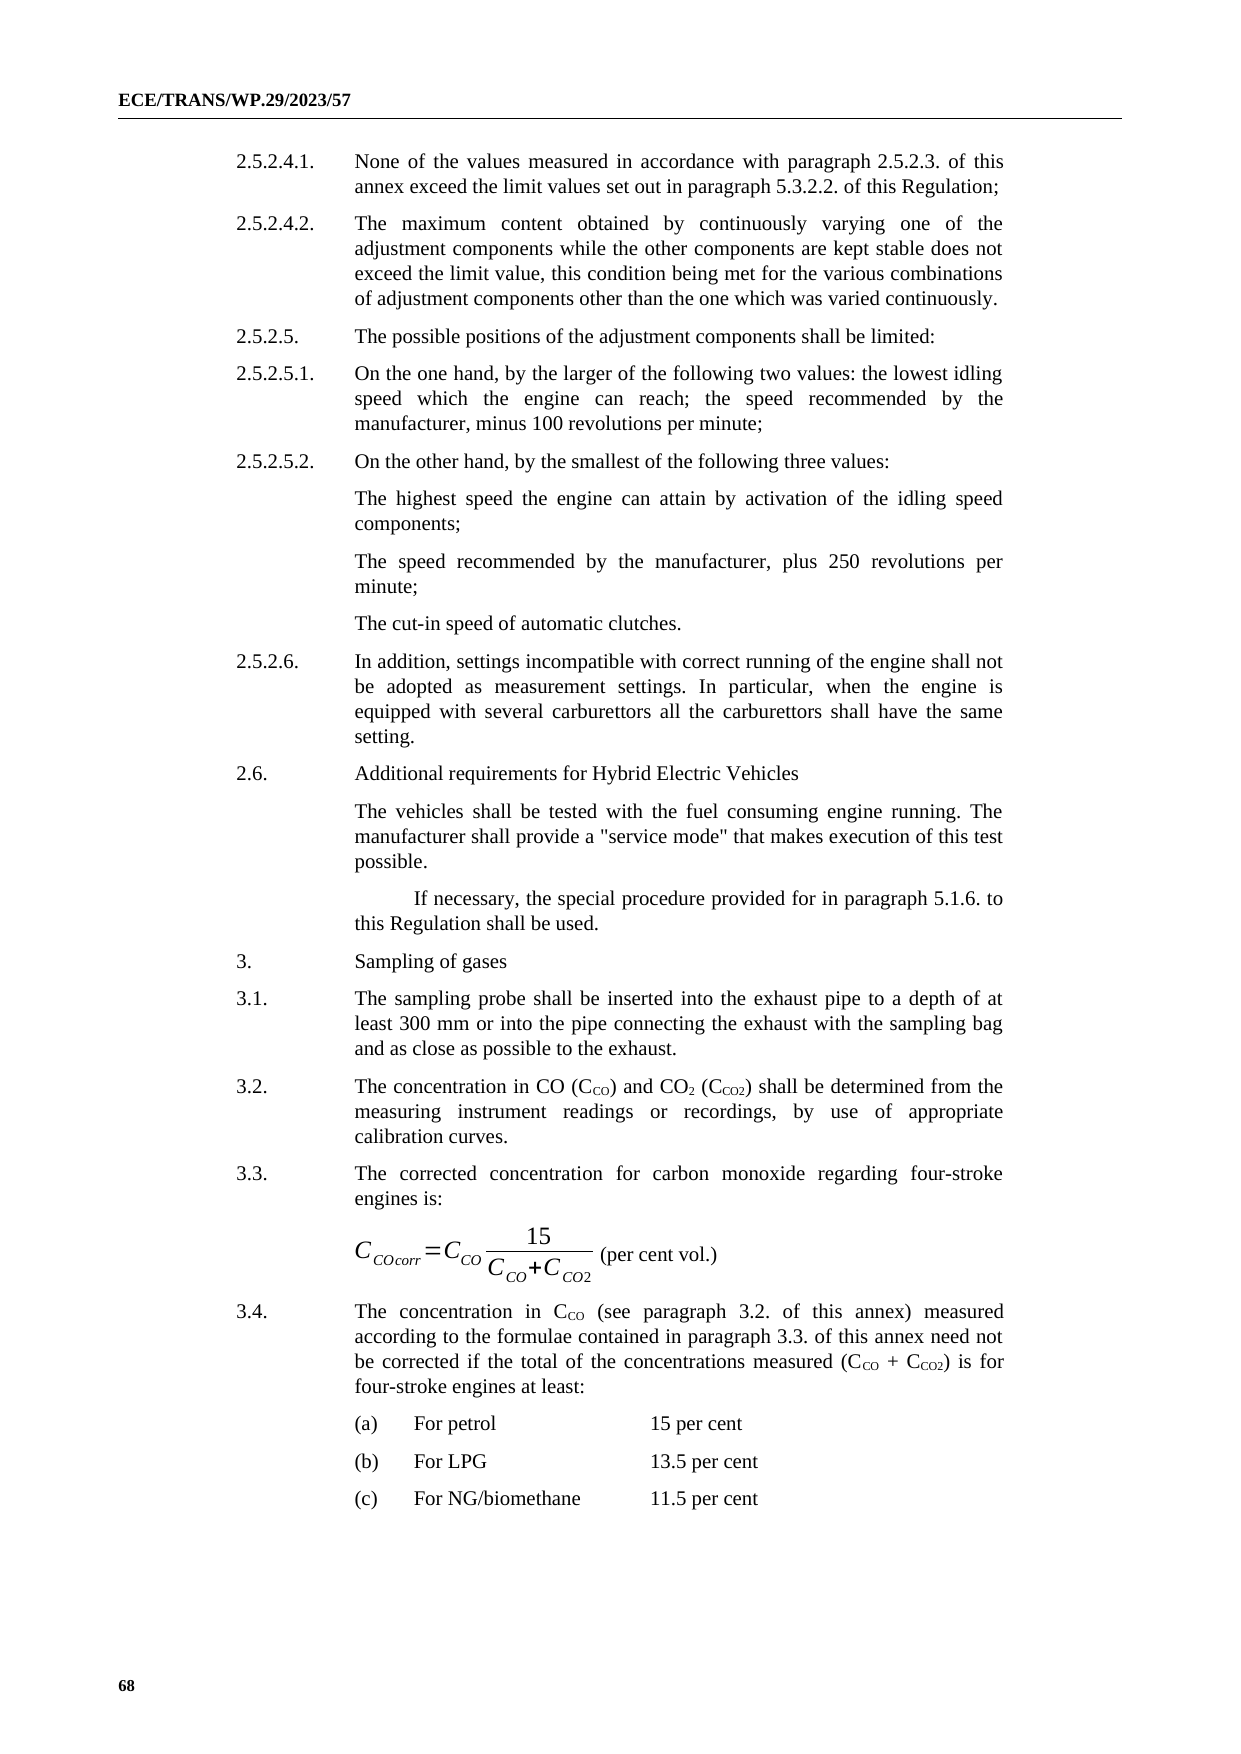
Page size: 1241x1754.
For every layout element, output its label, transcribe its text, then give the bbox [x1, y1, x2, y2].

text If necessary, the special procedure provided for in paragraph 5.1.6. to this Regulation shall be used. [354, 885, 1004, 935]
list (a) For petrol 15 per cent [295, 1410, 1004, 1435]
text 2.5.2.6. In addition, settings incompatible with correct running of the engine shall not be adopted as measurement settings. In particular, when the engine is equipped with several carburettors all the carburettors shall have the same setting. [236, 648, 1004, 748]
text 3. Sampling of gases [236, 948, 1004, 973]
list (c) For NG/biomethane 11.5 per cent [295, 1485, 1004, 1510]
text 3.4. The concentration in CCO (see paragraph 3.2. of this annex) measured according to the formulae contained in paragraph 3.3. of this annex need not be corrected if the total of the concentrations measured (CCO + CCO2) is for four-stroke engines at least: [236, 1298, 1004, 1398]
list (b) For LPG 13.5 per cent [295, 1448, 1004, 1473]
text The vehicles shall be tested with the fuel consuming engine running. The manufacturer shall provide a "service mode" that makes execution of this test possible. [354, 798, 1004, 873]
text 3.1. The sampling probe shall be inserted into the exhaust pipe to a depth of at least 300 mm or into the pipe connecting the exhaust with the sampling bag and as close as possible to the exhaust. [236, 985, 1004, 1060]
text 2.5.2.5.2. On the other hand, by the smallest of the following three values: [236, 448, 1004, 473]
text 3.3. The corrected concentration for carbon monoxide regarding four-stroke engines is: [236, 1160, 1004, 1210]
text The highest speed the engine can attain by activation of the idling speed components; [236, 485, 1004, 535]
text 2.5.2.5. The possible positions of the adjustment components shall be limited: [236, 323, 1004, 348]
text 2.5.2.5.1. On the one hand, by the larger of the following two values: the lowest idling speed which the engine can reach; the speed recommended by the manufacturer, minus 100 revolutions per minute; [236, 360, 1004, 435]
text 2.5.2.4.1. None of the values measured in accordance with paragraph 2.5.2.3. of this annex exceed the limit values set out in paragraph 5.3.2.2. of this Regulation; [236, 148, 1004, 198]
text The cut-in speed of automatic clutches. [236, 610, 1004, 635]
text 2.6. Additional requirements for Hybrid Electric Vehicles [236, 760, 1004, 785]
text 2.5.2.4.2. The maximum content obtained by continuously varying one of the adjustment components while the other components are kept stable does not exceed the limit value, this condition being met for the various combinations of adjustment components other than the one which was varied continuously. [236, 210, 1004, 310]
text (per cent vol.) [354, 1223, 1004, 1285]
text The speed recommended by the manufacturer, plus 250 revolutions per minute; [236, 548, 1004, 598]
text 3.2. The concentration in CO (CCO) and CO2 (CCO2) shall be determined from the measuring instrument readings or recordings, by use of appropriate calibration curves. [236, 1073, 1004, 1148]
